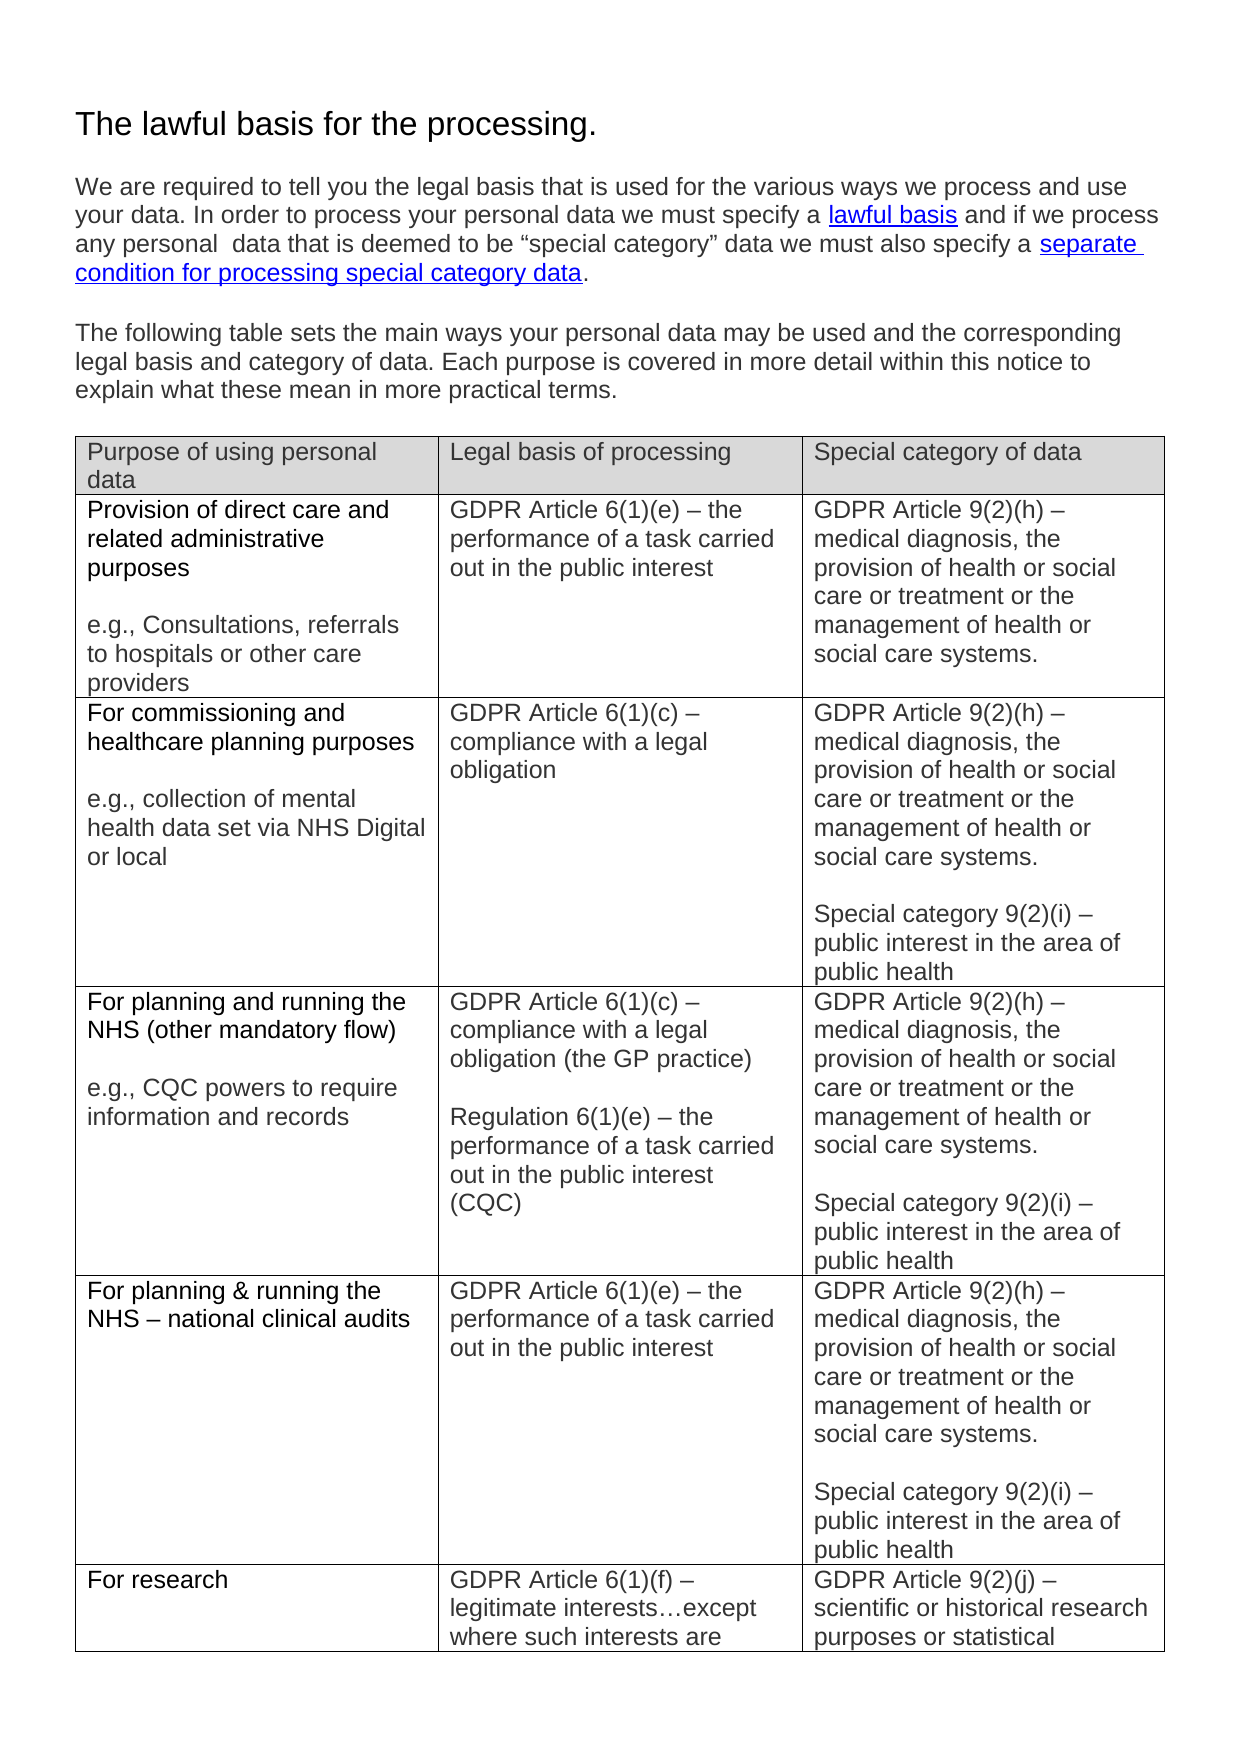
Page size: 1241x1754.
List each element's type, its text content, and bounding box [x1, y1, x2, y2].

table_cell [803, 1565, 1164, 1651]
table_cell GDPR Article 9(2)(h) – medical diagnosis, the provision of health or social care or treatment or the management of health or social care systems. Special category 9(2)(i) – public interest in the area of public health [803, 1276, 1164, 1564]
table_cell GDPR Article 9(2)(h) – medical diagnosis, the provision of health or social care or treatment or the management of health or social care systems. Special category 9(2)(i) – public interest in the area of public health [803, 987, 1164, 1275]
table_cell GDPR Article 9(2)(h) – medical diagnosis, the provision of health or social care or treatment or the management of health or social care systems. Special category 9(2)(i) – public interest in the area of public health [803, 698, 1164, 986]
table_header Special category of data [803, 437, 1164, 494]
subtitle The lawful basis for the processing. [75, 104, 1165, 143]
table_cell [439, 1565, 802, 1651]
table_cell Provision of direct care and related administrative purposes e.g., Consultations, referrals to hospitals or other care providers [76, 495, 438, 697]
text The following table sets the main ways your personal data may be used and the corresponding legal basis and category of data. Each purpose is covered in more detail within this notice to explain what these mean in more practical terms. [75, 318, 1165, 404]
text We are required to tell you the legal basis that is used for the various ways we process and use your data. In order to process your personal data we must specify a lawful basis and if we process any personal data that is deemed to be “special category” data we must also specify a separate condition for processing special category data. [75, 172, 1165, 287]
table_cell GDPR Article 6(1)(e) – the performance of a task carried out in the public interest [439, 1276, 802, 1564]
table_cell For planning and running the NHS (other mandatory flow) e.g., CQC powers to require information and records [76, 987, 438, 1275]
table_cell GDPR Article 6(1)(c) – compliance with a legal obligation [439, 698, 802, 986]
table_header Legal basis of processing [439, 437, 802, 494]
table_cell For research [76, 1565, 438, 1651]
table_cell GDPR Article 6(1)(e) – the performance of a task carried out in the public interest [439, 495, 802, 697]
table_cell GDPR Article 9(2)(h) – medical diagnosis, the provision of health or social care or treatment or the management of health or social care systems. [803, 495, 1164, 697]
table_cell For commissioning and healthcare planning purposes e.g., collection of mental health data set via NHS Digital or local [76, 698, 438, 986]
table_header Purpose of using personal data [76, 437, 438, 494]
table_cell For planning & running the NHS – national clinical audits [76, 1276, 438, 1564]
table_cell GDPR Article 6(1)(c) – compliance with a legal obligation (the GP practice) Regulation 6(1)(e) – the performance of a task carried out in the public interest (CQC) [439, 987, 802, 1275]
